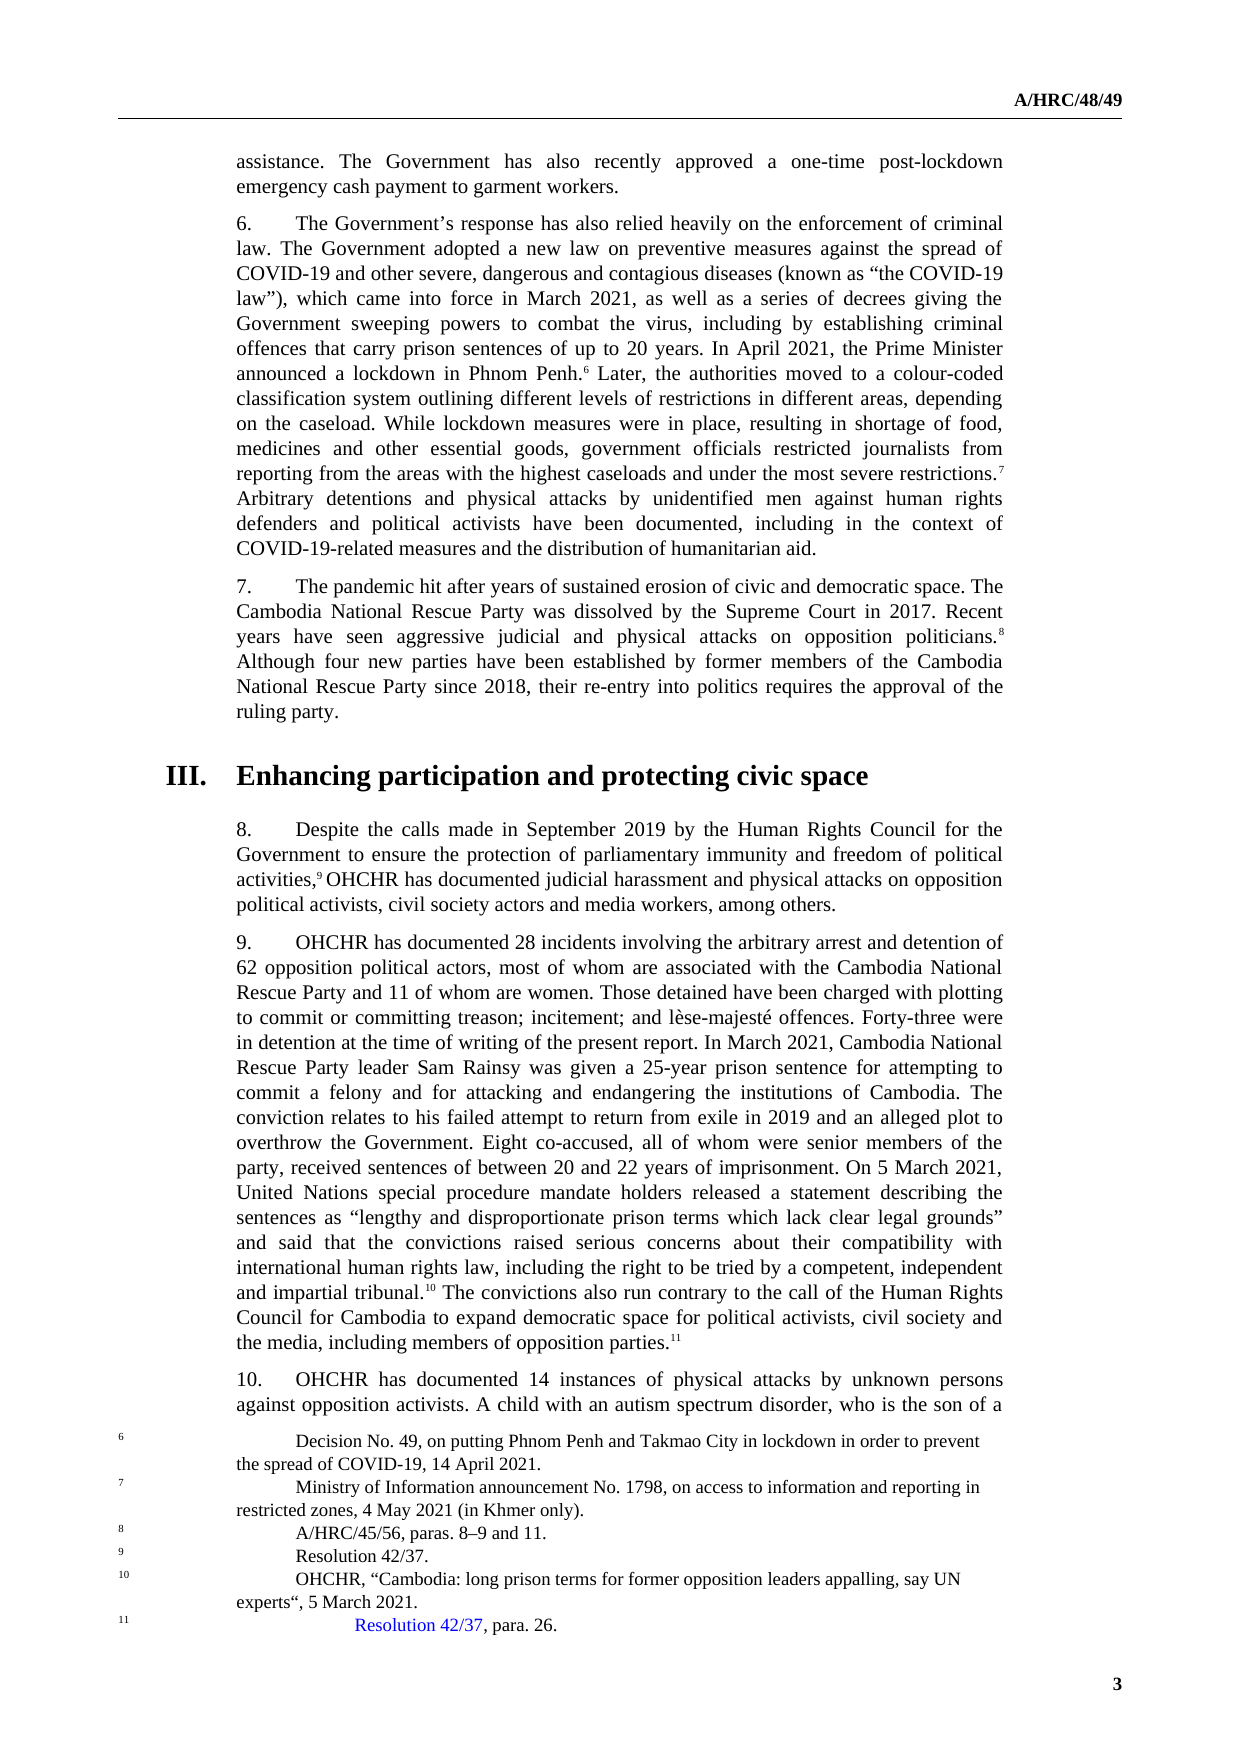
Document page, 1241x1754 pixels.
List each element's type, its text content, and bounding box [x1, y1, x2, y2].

text 6. The Government’s response has also relied heavily on the enforcement of criminal law. The Government adopted a new law on preventive measures against the spread of COVID-19 and other severe, dangerous and contagious diseases (known as “the COVID-19 law”), which came into force in March 2021, as well as a series of decrees giving the Government sweeping powers to combat the virus, including by establishing criminal offences that carry prison sentences of up to 20 years. In April 2021, the Prime Minister announced a lockdown in Phnom Penh. Later, the authorities moved to a colour-coded classification system outlining different levels of restrictions in different areas, depending on the caseload. While lockdown measures were in place, resulting in shortage of food, medicines and other essential goods, government officials restricted journalists from reporting from the areas with the highest caseloads and under the most severe restrictions. Arbitrary detentions and physical attacks by unidentified men against human rights defenders and political activists have been documented, including in the context of COVID-19-related measures and the distribution of humanitarian aid. [236, 210, 1004, 560]
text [236, 1366, 1004, 1416]
text 7. The pandemic hit after years of sustained erosion of civic and democratic space. The Cambodia National Rescue Party was dissolved by the Supreme Court in 2017. Recent years have seen aggressive judicial and physical attacks on opposition politicians. Although four new parties have been established by former members of the Cambodia National Rescue Party since 2018, their re-entry into politics requires the approval of the ruling party. [236, 573, 1004, 723]
text III. Enhancing participation and protecting civic space [118, 760, 1004, 791]
text 8. Despite the calls made in September 2019 by the Human Rights Council for the Government to ensure the protection of parliamentary immunity and freedom of political activities, OHCHR has documented judicial harassment and physical attacks on opposition political activists, civil society actors and media workers, among others. [236, 816, 1004, 916]
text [236, 148, 1004, 198]
text 9. OHCHR has documented 28 incidents involving the arbitrary arrest and detention of 62 opposition political actors, most of whom are associated with the Cambodia National Rescue Party and 11 of whom are women. Those detained have been charged with plotting to commit or committing treason; incitement; and lèse-majesté offences. Forty-three were in detention at the time of writing of the present report. In March 2021, Cambodia National Rescue Party leader Sam Rainsy was given a 25-year prison sentence for attempting to commit a felony and for attacking and endangering the institutions of Cambodia. The conviction relates to his failed attempt to return from exile in 2019 and an alleged plot to overthrow the Government. Eight co-accused, all of whom were senior members of the party, received sentences of between 20 and 22 years of imprisonment. On 5 March 2021, United Nations special procedure mandate holders released a statement describing the sentences as “lengthy and disproportionate prison terms which lack clear legal grounds” and said that the convictions raised serious concerns about their compatibility with international human rights law, including the right to be tried by a competent, independent and impartial tribunal. The convictions also run contrary to the call of the Human Rights Council for Cambodia to expand democratic space for political activists, civil society and the media, including members of opposition parties. [236, 929, 1004, 1354]
